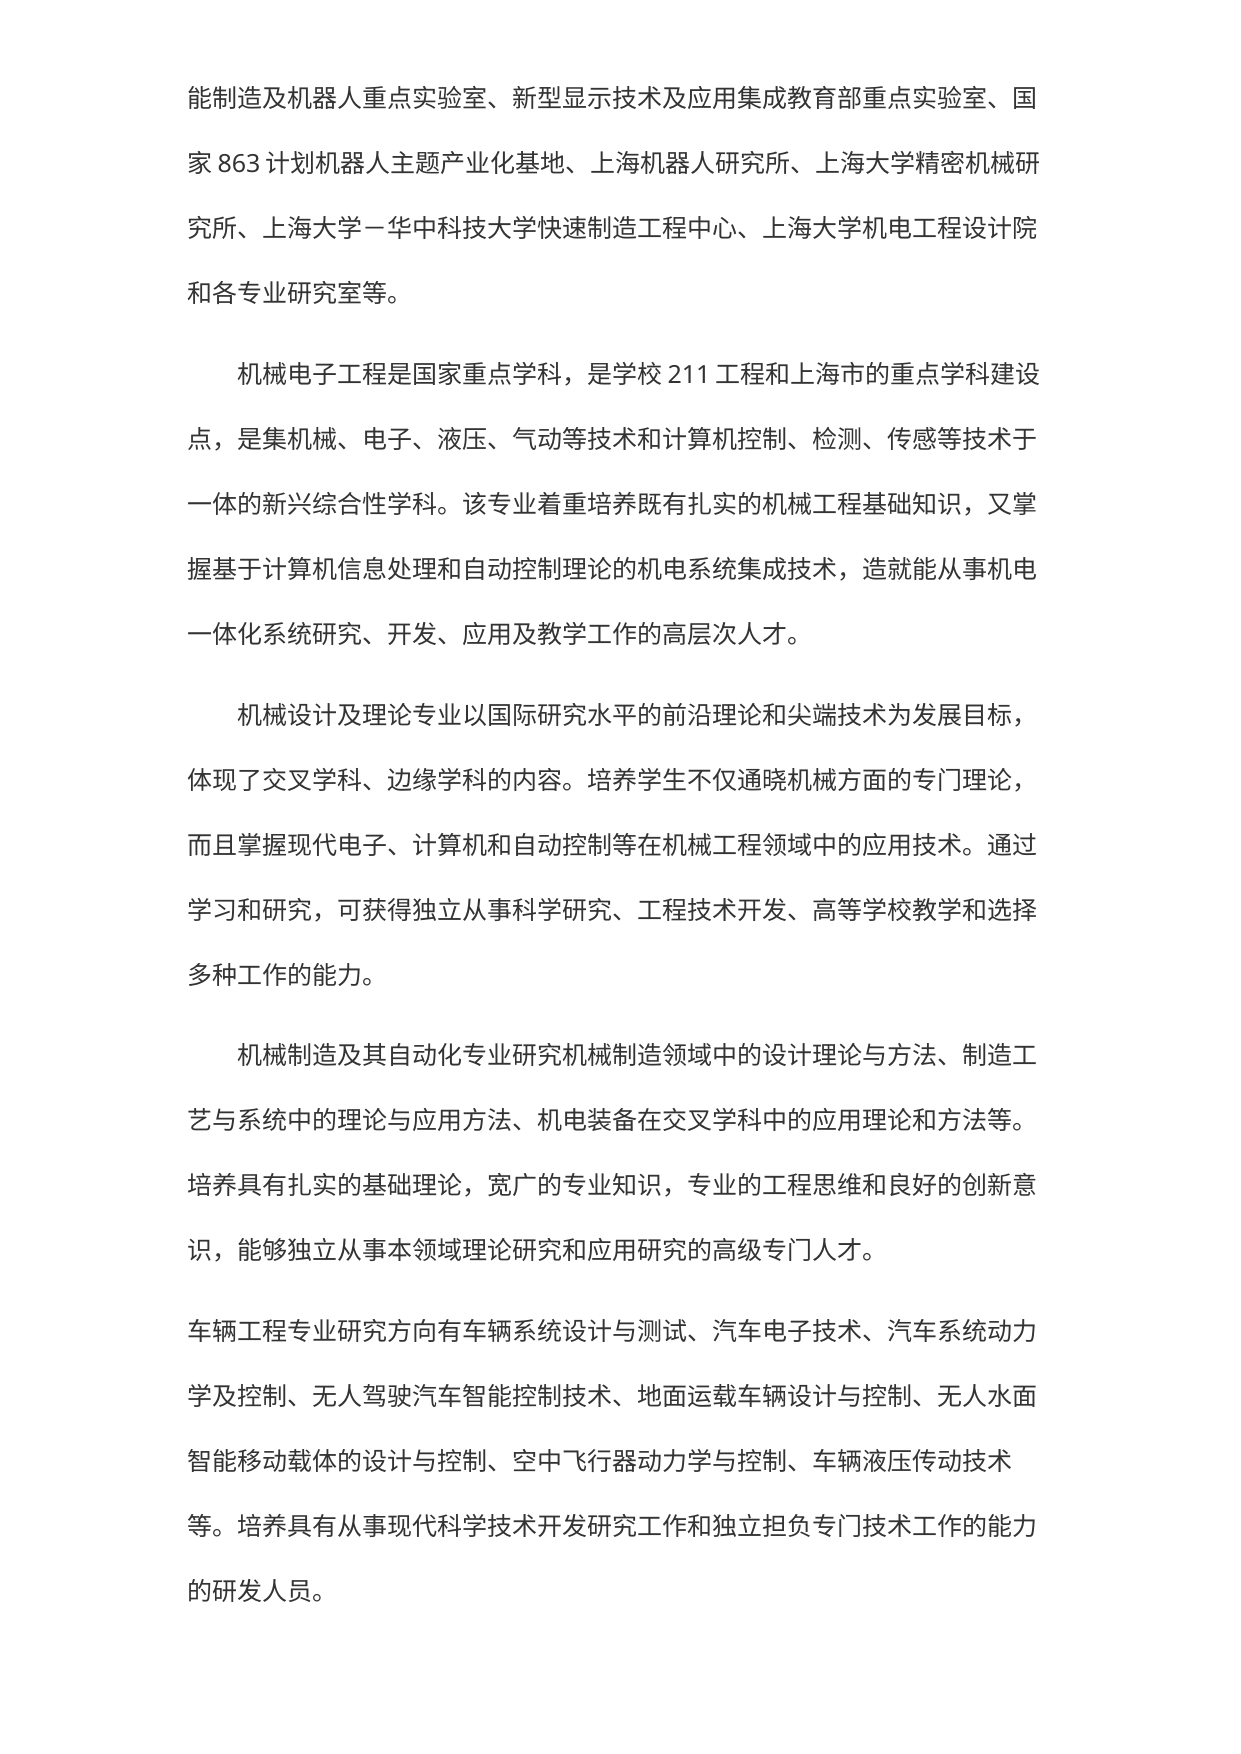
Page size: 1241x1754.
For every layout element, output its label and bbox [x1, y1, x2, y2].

table_cell [188, 65, 1053, 1638]
